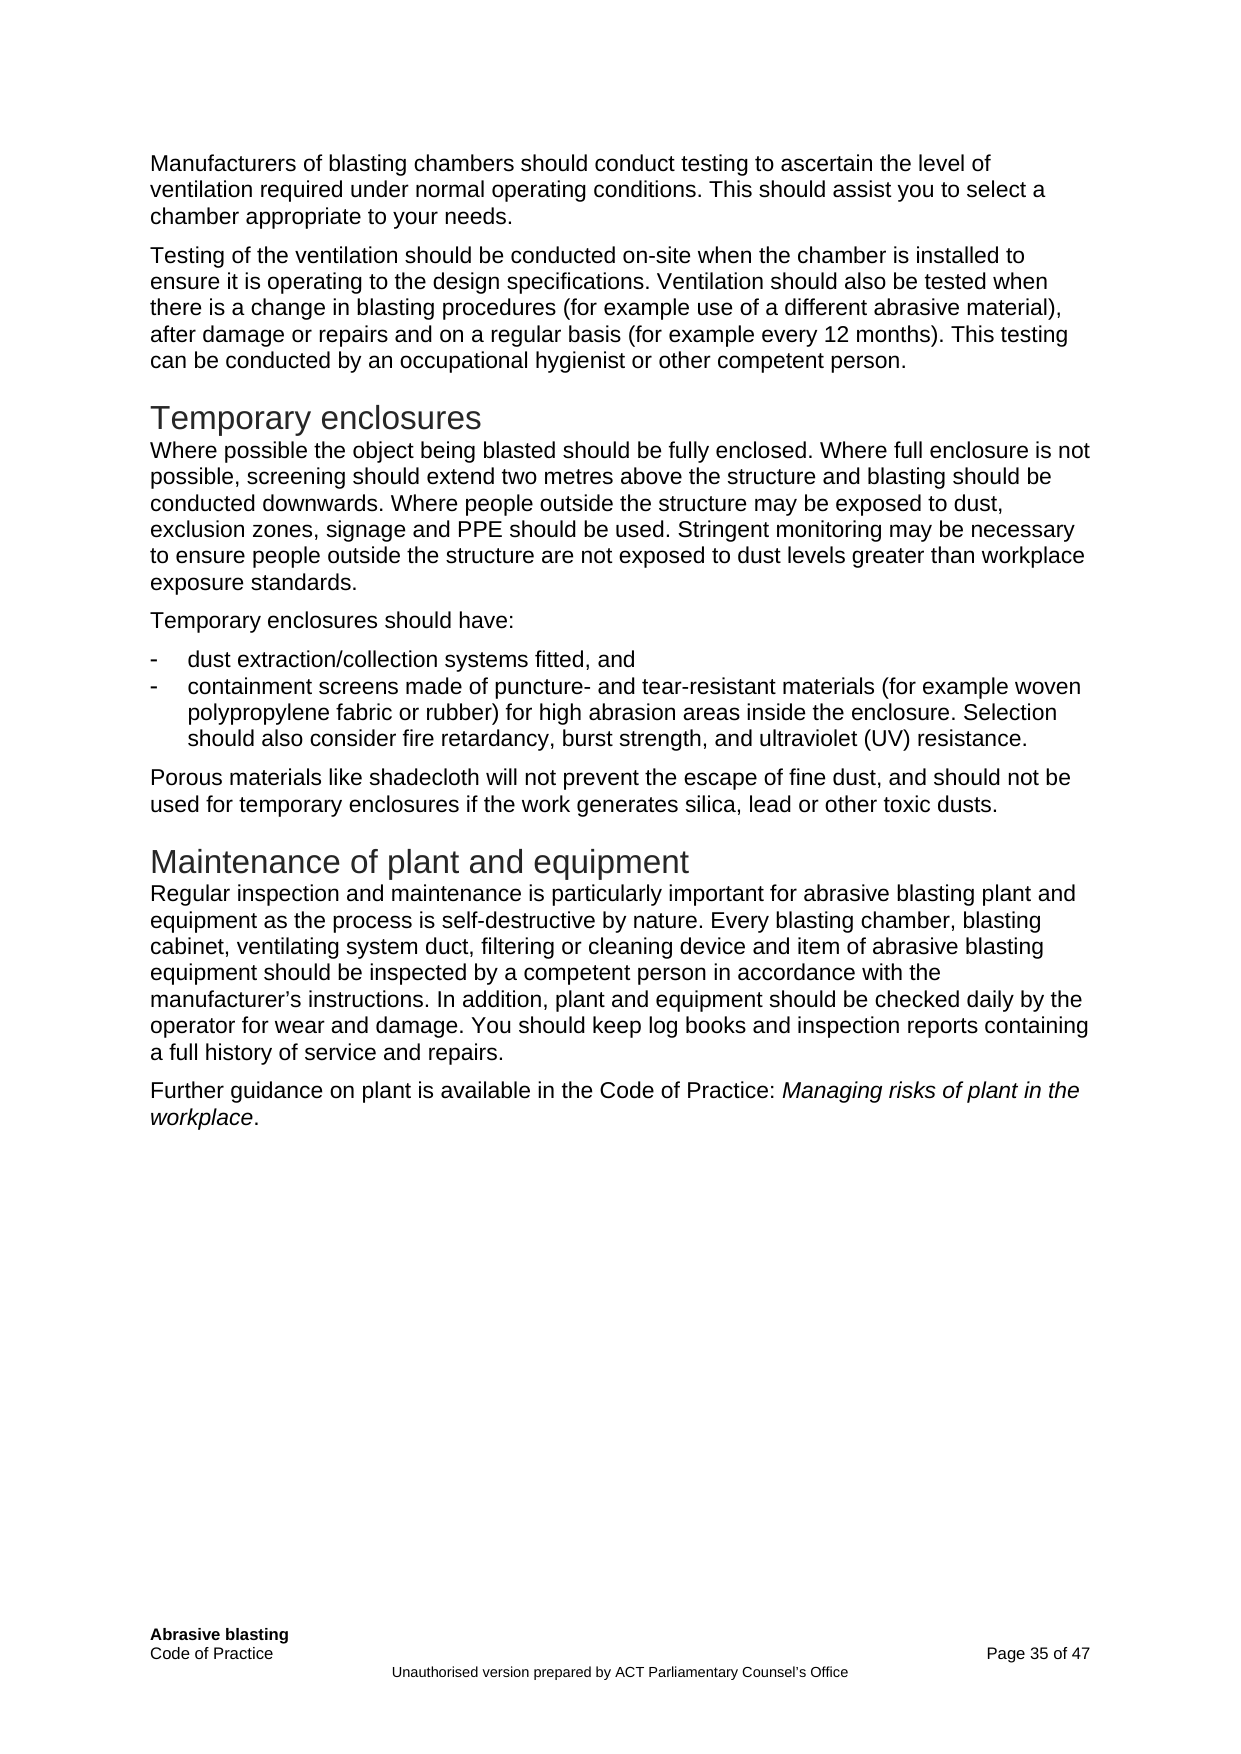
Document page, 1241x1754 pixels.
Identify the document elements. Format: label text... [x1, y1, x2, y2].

text Porous materials like shadecloth will not prevent the escape of fine dust, and should not be used for temporary enclosures if the work generates silica, lead or other toxic dusts. [150, 764, 1090, 817]
text Temporary enclosures should have: [150, 607, 1090, 634]
text Testing of the ventilation should be conducted on-site when the chamber is installed to ensure it is operating to the design specifications. Ventilation should also be tested when there is a change in blasting procedures (for example use of a different abrasive material), after damage or repairs and on a regular basis (for example every 12 months). This testing can be conducted by an occupational hygienist or other competent person. [150, 242, 1090, 373]
text Further guidance on plant is available in the Code of Practice: Managing risks of plant in the workplace. [150, 1077, 1090, 1130]
text Regular inspection and maintenance is particularly important for abrasive blasting plant and equipment as the process is self-destructive by nature. Every blasting chamber, blasting cabinet, ventilating system duct, filtering or cleaning device and item of abrasive blasting equipment should be inspected by a competent person in accordance with the manufacturer’s instructions. In addition, plant and equipment should be checked daily by the operator for wear and damage. You should keep log books and inspection reports containing a full history of service and repairs. [150, 880, 1090, 1065]
subtitle Temporary enclosures [150, 398, 1090, 437]
list containment screens made of puncture- and tear-resistant materials (for example woven polypropylene fabric or rubber) for high abrasion areas inside the enclosure. Selection should also consider fire retardancy, burst strength, and ultraviolet (UV) resistance. [150, 673, 1090, 752]
subtitle Maintenance of plant and equipment [150, 842, 1090, 880]
list dust extraction/collection systems fitted, and [150, 646, 1090, 673]
text Where possible the object being blasted should be fully enclosed. Where full enclosure is not possible, screening should extend two metres above the structure and blasting should be conducted downwards. Where people outside the structure may be exposed to dust, exclusion zones, signage and PPE should be used. Stringent monitoring may be necessary to ensure people outside the structure are not exposed to dust levels greater than workplace exposure standards. [150, 437, 1090, 595]
text Manufacturers of blasting chambers should conduct testing to ascertain the level of ventilation required under normal operating conditions. This should assist you to select a chamber appropriate to your needs. [150, 150, 1090, 229]
